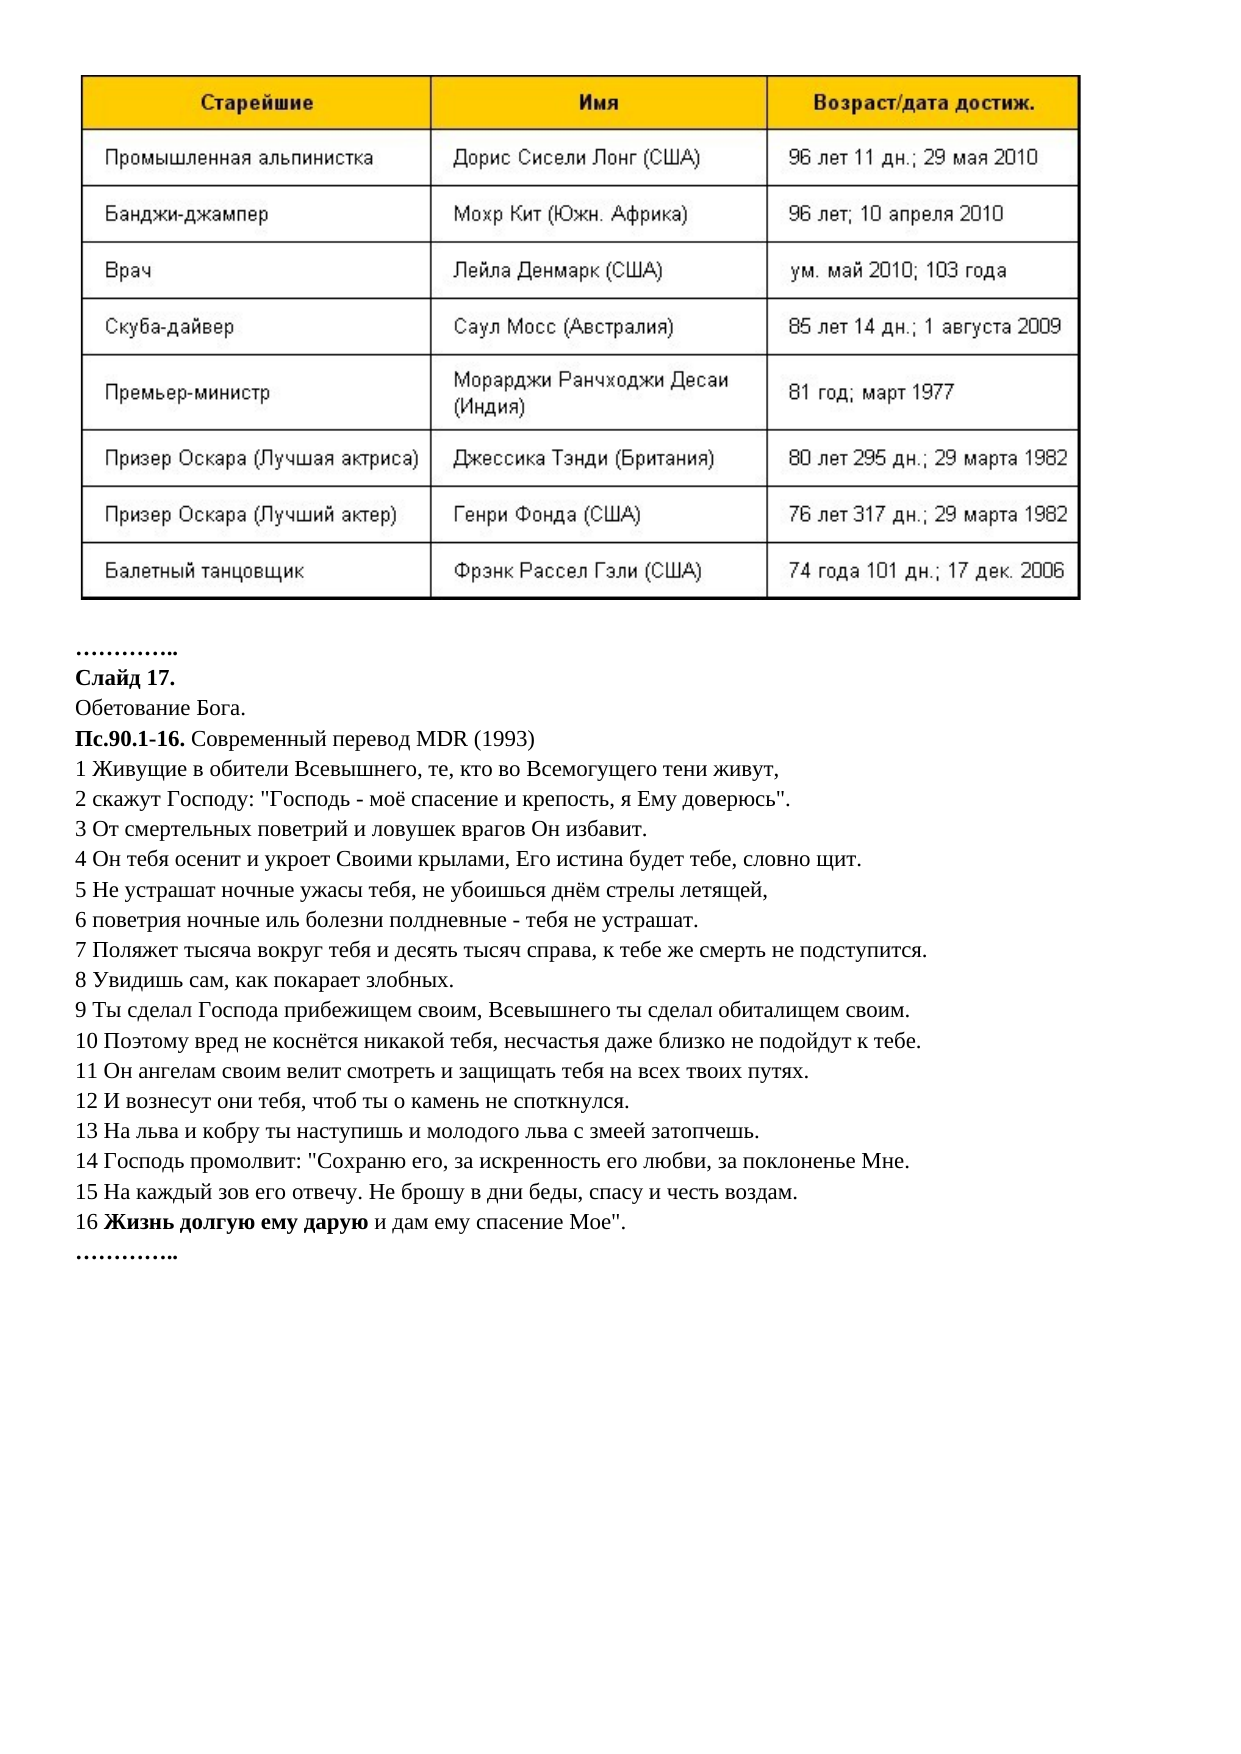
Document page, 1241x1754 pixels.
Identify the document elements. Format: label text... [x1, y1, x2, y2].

text 2 скажут Господу: "Господь - моё спасение и крепость, я Ему доверюсь". [75, 785, 1165, 811]
text Обетование Бога. [75, 694, 1165, 721]
text 4 Он тебя осенит и укроет Своими крылами, Его истина будет тебе, словно щит. [75, 846, 1165, 872]
text 6 поветрия ночные иль болезни полдневные - тебя не устрашат. [75, 906, 1165, 932]
text Слайд 17. [75, 664, 1165, 691]
text Пс.90.1-16. Современный перевод MDR (1993) [75, 725, 1165, 751]
text 16 Жизнь долгую ему дарую и дам ему спасение Мое". [75, 1208, 1165, 1234]
text ………….. [75, 634, 1165, 660]
text 14 Господь промолвит: "Сохраню его, за искренность его любви, за поклоненье Мне. [75, 1148, 1165, 1174]
text 8 Увидишь сам, как покарает злобных. [75, 966, 1165, 993]
text 3 От смертельных поветрий и ловушек врагов Он избавит. [75, 815, 1165, 842]
text 13 На льва и кобру ты наступишь и молодого льва с змеей затопчешь. [75, 1117, 1165, 1144]
picture [80, 75, 1081, 600]
text 9 Ты сделал Господа прибежищем своим, Всевышнего ты сделал обиталищем своим. [75, 997, 1165, 1023]
text ………….. [75, 1238, 1165, 1264]
text 7 Поляжет тысяча вокруг тебя и десять тысяч справа, к тебе же смерть не подступится. [75, 936, 1165, 962]
text 12 И вознесут они тебя, чтоб ты о камень не споткнулся. [75, 1087, 1165, 1113]
text 5 Не устрашат ночные ужасы тебя, не убоишься днём стрелы летящей, [75, 876, 1165, 902]
text 15 На каждый зов его отвечу. Не брошу в дни беды, спасу и честь воздам. [75, 1178, 1165, 1204]
text 11 Он ангелам своим велит смотреть и защищать тебя на всех твоих путях. [75, 1057, 1165, 1083]
text 1 Живущие в обители Всевышнего, те, кто во Всемогущего тени живут, [75, 755, 1165, 781]
text 10 Поэтому вред не коснётся никакой тебя, несчастья даже близко не подойдут к тебе. [75, 1027, 1165, 1053]
